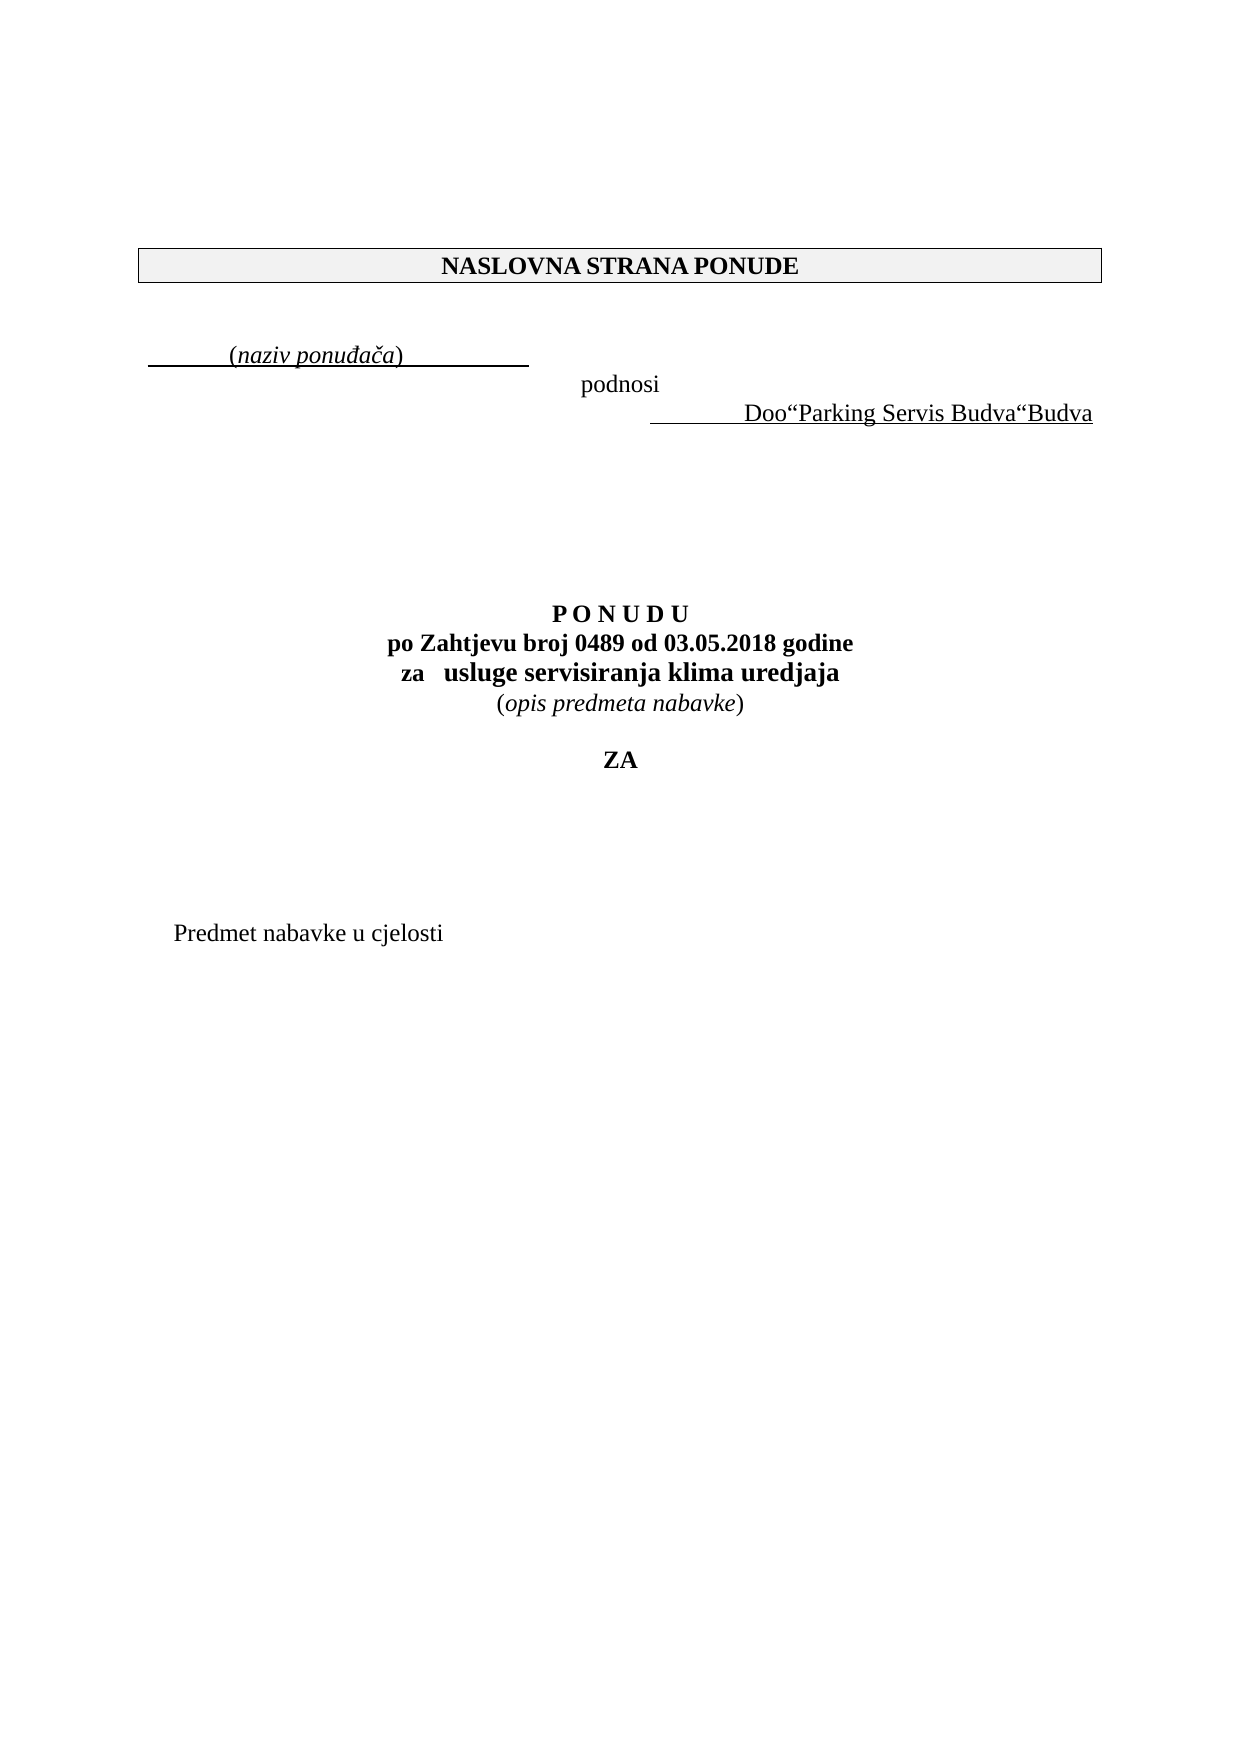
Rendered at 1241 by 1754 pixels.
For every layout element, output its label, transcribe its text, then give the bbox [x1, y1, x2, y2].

text (naziv ponuđača) [148, 340, 1093, 369]
text (opis predmeta nabavke) [148, 688, 1093, 716]
text  Predmet nabavke u cjelosti [148, 918, 1093, 946]
text Doo“Parking Servis Budva“Budva [148, 398, 1093, 427]
text podnosi [148, 369, 1093, 398]
text po Zahtjevu broj 0489 od 03.05.2018 godine [148, 628, 1093, 657]
text NASLOVNA STRANA PONUDE [139, 249, 1101, 282]
text P O N U D U [148, 599, 1093, 628]
text za usluge servisiranja klima uredjaja [148, 657, 1093, 688]
text ZA [148, 745, 1093, 774]
